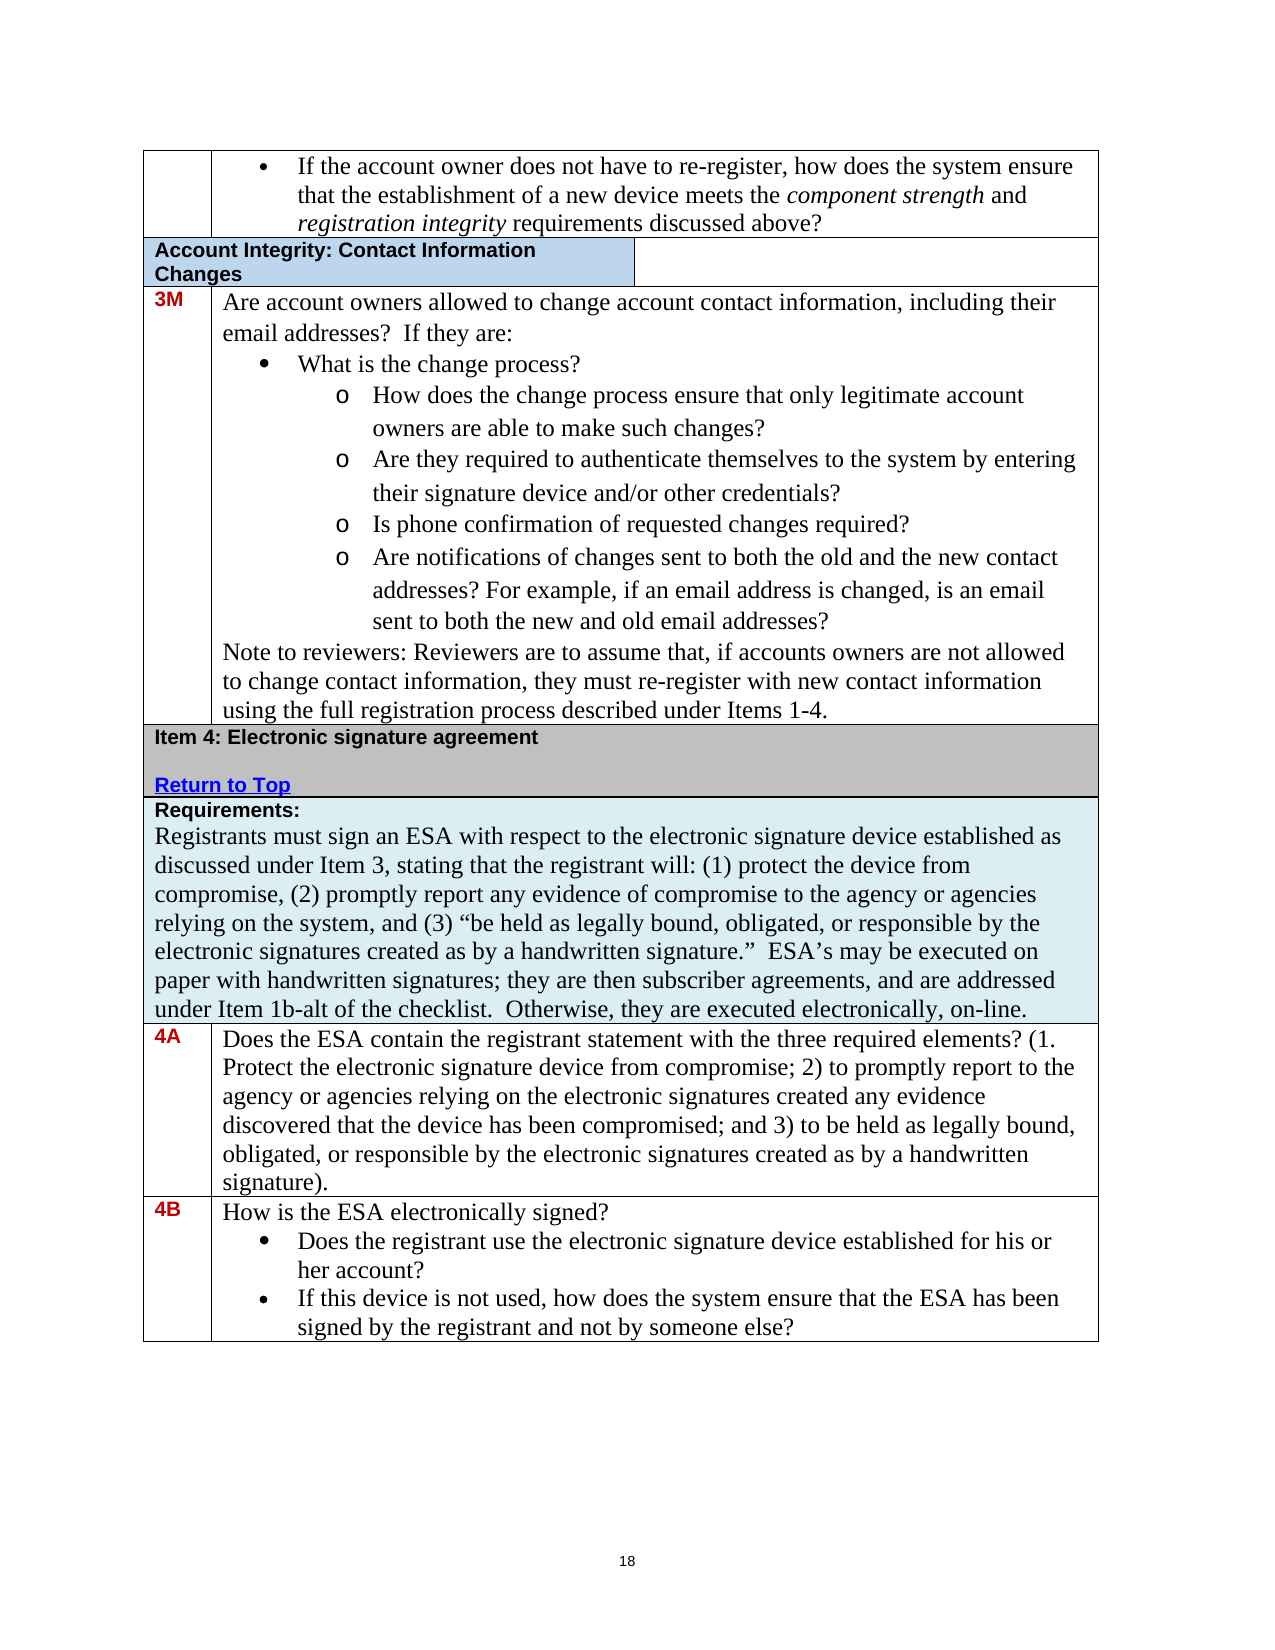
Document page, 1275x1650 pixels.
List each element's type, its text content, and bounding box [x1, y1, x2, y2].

table_cell Does the ESA contain the registrant statement with the three required elements? (1. Protect the electronic signature device from compromise; 2) to promptly report to the agency or agencies relying on the electronic signatures created any evidence discovered that the device has been compromised; and 3) to be held as legally bound, obligated, or responsible by the electronic signatures created as by a handwritten signature). [212, 1024, 1098, 1196]
table_cell 4B [144, 1197, 211, 1341]
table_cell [212, 151, 1098, 237]
table_cell 3L [144, 151, 211, 237]
table_cell Are account owners allowed to change account contact information, including their email addresses? If they are: What is the change process? How does the change process ensure that only legitimate account owners are able to make such changes? Are they required to authenticate themselves to the system by entering their signature device and/or other credentials? Is phone confirmation of requested changes required? Are notifications of changes sent to both the old and the new contact addresses? For example, if an email address is changed, is an email sent to both the new and old email addresses? Note to reviewers: Reviewers are to assume that, if accounts owners are not allowed to change contact information, they must re-register with new contact information using the full registration process described under Items 1-4. [212, 287, 1098, 723]
table_cell Item 4: Electronic signature agreement Return to Top [144, 725, 1098, 796]
table_cell [635, 238, 1098, 286]
table_cell How is the ESA electronically signed? Does the registrant use the electronic signature device established for his or her account? If this device is not used, how does the system ensure that the ESA has been signed by the registrant and not by someone else? [212, 1197, 1098, 1341]
table_cell Account Integrity: Contact Information Changes [144, 238, 634, 286]
table_cell 4A [144, 1024, 211, 1196]
table_cell 3M [144, 287, 211, 723]
table_cell Requirements: Registrants must sign an ESA with respect to the electronic signature device established as discussed under Item 3, stating that the registrant will: (1) protect the device from compromise, (2) promptly report any evidence of compromise to the agency or agencies relying on the system, and (3) “be held as legally bound, obligated, or responsible by the electronic signatures created as by a handwritten signature.” ESA’s may be executed on paper with handwritten signatures; they are then subscriber agreements, and are addressed under Item 1b-alt of the checklist. Otherwise, they are executed electronically, on-line. [144, 798, 1098, 1023]
